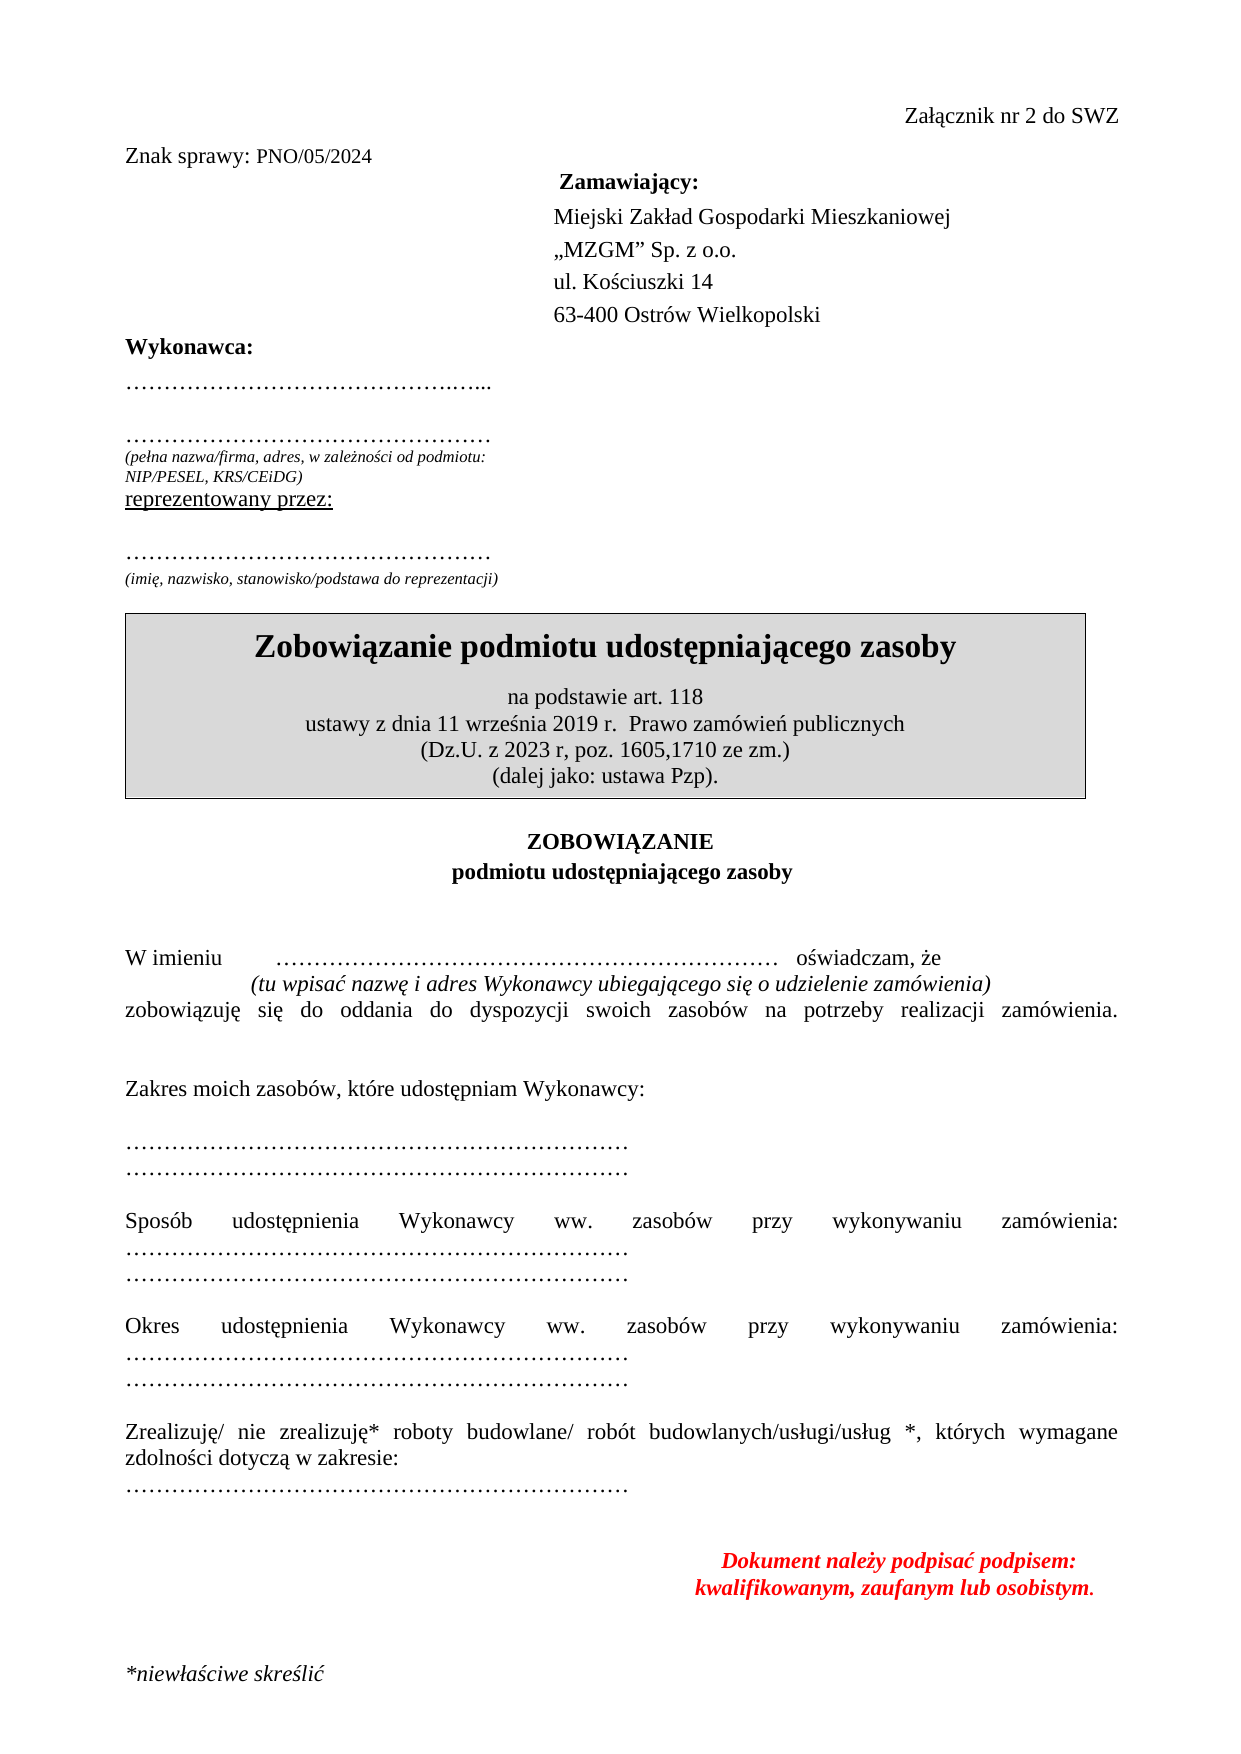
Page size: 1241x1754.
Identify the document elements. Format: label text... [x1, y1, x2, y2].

text Znak sprawy: PNO/05/2024 [125, 142, 1119, 168]
text Okres udostępnienia Wykonawcy ww. zasobów przy wykonywaniu zamówienia: ………………………………………………………… [125, 1313, 1119, 1365]
text …………………………………….…... [125, 368, 543, 394]
text Sposób udostępnienia Wykonawcy ww. zasobów przy wykonywaniu zamówienia: ………………………………………………………… [125, 1181, 1119, 1260]
subtitle Załącznik nr 2 do SWZ [184, 102, 1119, 129]
text (tu wpisać nazwę i adres Wykonawcy ubiegającego się o udzielenie zamówienia) [125, 970, 1119, 996]
text ………………………………………………………… [125, 1260, 1119, 1286]
text zobowiązuję się do oddania do dyspozycji swoich zasobów na potrzeby realizacji zamówienia. [125, 996, 1119, 1049]
text ………………………………………………………… [125, 1365, 1119, 1392]
text (pełna nazwa/firma, adres, w zależności od podmiotu: NIP/PESEL, KRS/CEiDG) [125, 447, 543, 486]
text Zamawiający: [553, 168, 1119, 195]
text W imieniu ………………………………………………………… oświadczam, że [125, 944, 1119, 970]
text ul. Kościuszki 14 [553, 268, 1119, 294]
text Zrealizuję/ nie zrealizuję* roboty budowlane/ robót budowlanych/usługi/usług *, których wymagane zdolności dotyczą w zakresie: [125, 1418, 1119, 1471]
text (imię, nazwisko, stanowisko/podstawa do reprezentacji) [125, 569, 558, 588]
text ………………………………………………………… [125, 1154, 1119, 1181]
text reprezentowany przez: [125, 486, 1119, 512]
text podmiotu udostępniającego zasoby [125, 858, 1119, 884]
title ZOBOWIĄZANIE [160, 828, 1080, 854]
text Wykonawca: [125, 333, 1119, 360]
text „MZGM” Sp. z o.o. [553, 236, 1119, 262]
text ………………………………………… [125, 421, 543, 447]
text Miejski Zakład Gospodarki Mieszkaniowej [553, 203, 1119, 229]
text Dokument należy podpisać podpisem: kwalifikowanym, zaufanym lub osobistym. [671, 1547, 1119, 1600]
text ………………………………………………………… [125, 1471, 1119, 1497]
text *niewłaściwe skreślić [125, 1659, 1119, 1686]
table_header Zobowiązanie podmiotu udostępniającego zasoby na podstawie art. 118 ustawy z dnia 11 września 2019 r. Prawo zamówień publicznych (Dz.U. z 2023 r, poz. 1605,1710 ze zm.) (dalej jako: ustawa Pzp). [126, 614, 1085, 797]
text Zakres moich zasobów, które udostępniam Wykonawcy: [125, 1075, 1119, 1102]
text 63-400 Ostrów Wielkopolski [553, 301, 1119, 327]
text ………………………………………… [125, 538, 543, 564]
text ………………………………………………………… [125, 1128, 1119, 1154]
